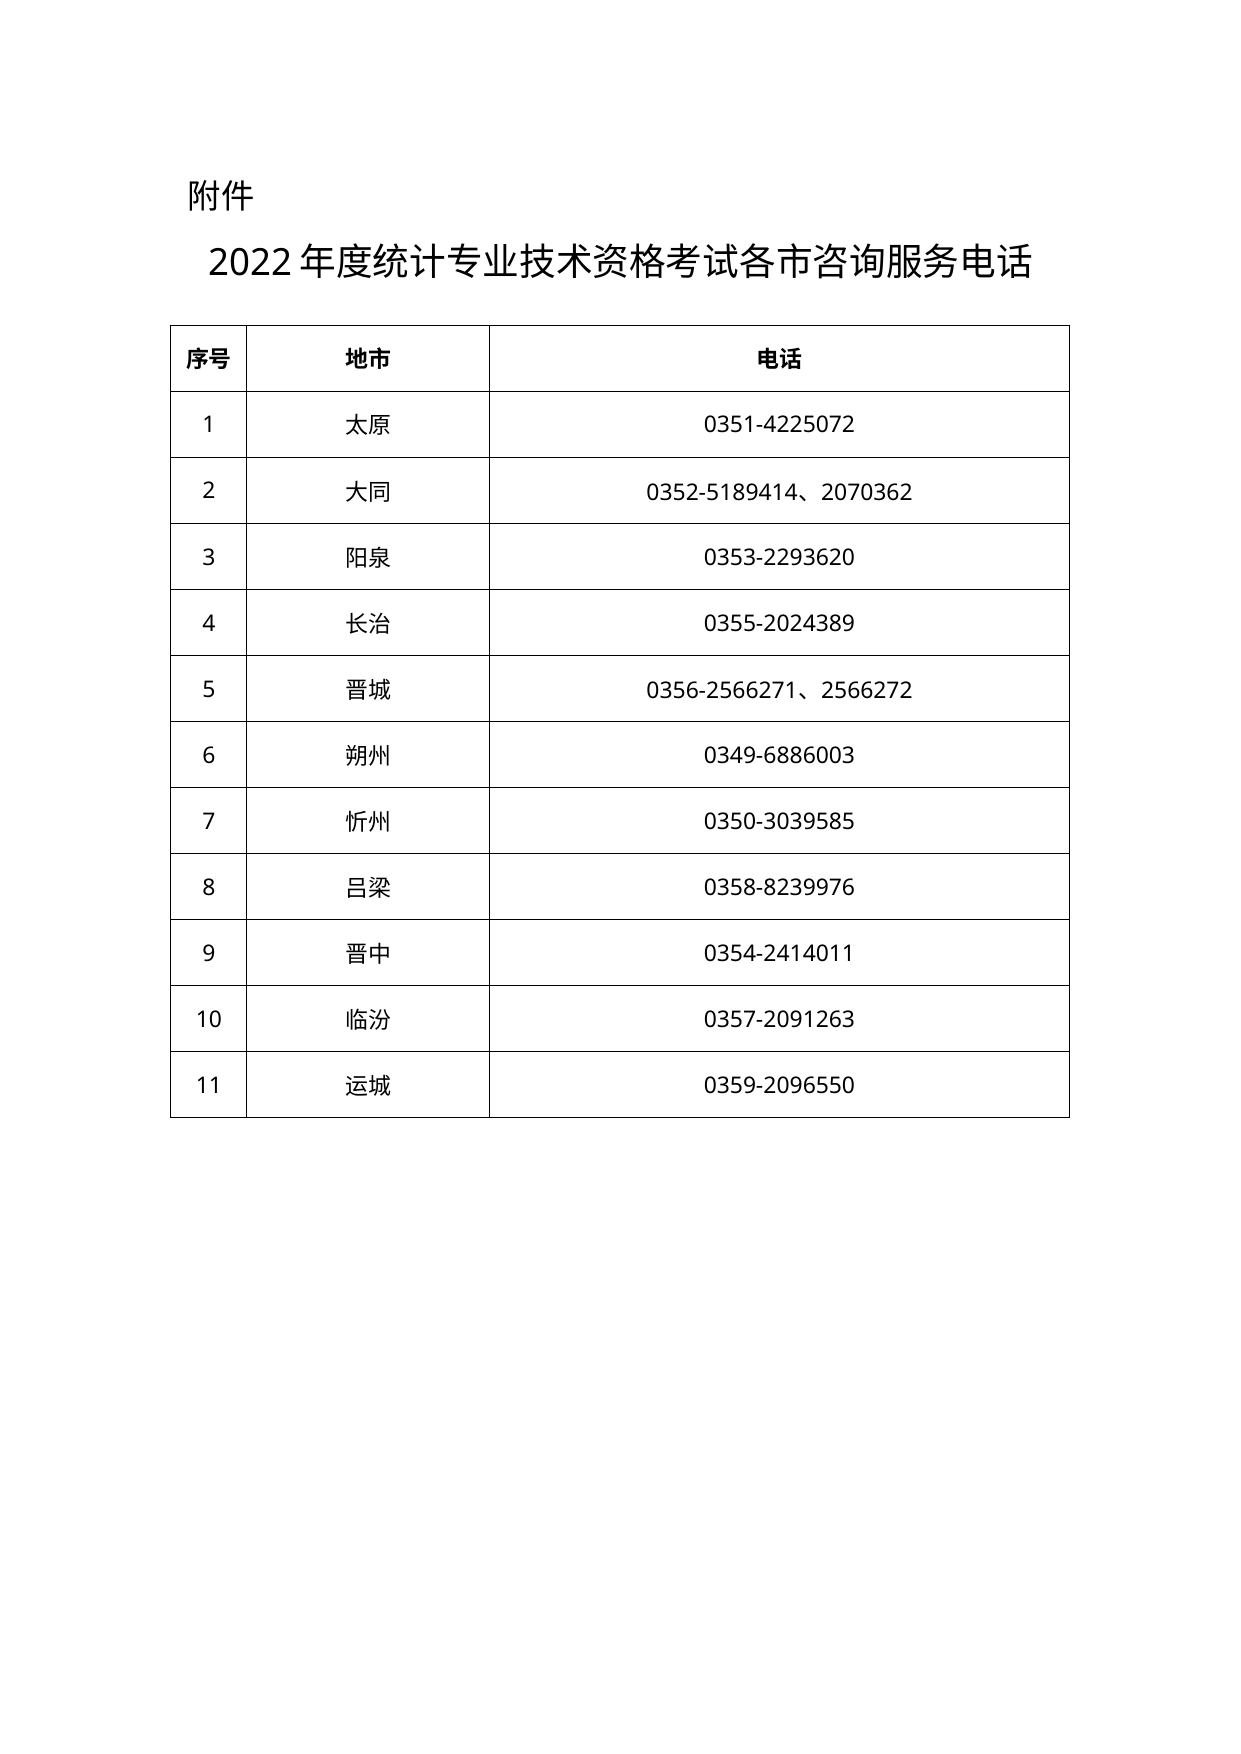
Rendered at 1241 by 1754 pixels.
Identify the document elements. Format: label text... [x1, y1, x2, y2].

table_header 地市 [247, 326, 489, 391]
text 附件 [187, 162, 1053, 227]
table_cell 0354-2414011 [490, 920, 1069, 985]
table_cell 0356-2566271、2566272 [490, 656, 1069, 721]
table_cell 9 [171, 920, 246, 985]
table_cell 3 [171, 524, 246, 589]
table_cell 晋中 [247, 920, 489, 985]
table_cell 0355-2024389 [490, 590, 1069, 655]
table_cell 0358-8239976 [490, 854, 1069, 919]
table_cell 0351-4225072 [490, 392, 1069, 457]
table_cell 晋城 [247, 656, 489, 721]
table_cell 0357-2091263 [490, 986, 1069, 1051]
table_cell 4 [171, 590, 246, 655]
table_cell 大同 [247, 458, 489, 523]
table_cell 2 [171, 458, 246, 523]
table_cell 阳泉 [247, 524, 489, 589]
table_cell 6 [171, 722, 246, 787]
table_cell 0349-6886003 [490, 722, 1069, 787]
table_cell 7 [171, 788, 246, 853]
table_cell 运城 [247, 1052, 489, 1117]
table_cell 0359-2096550 [490, 1052, 1069, 1117]
table_header 序号 [171, 326, 246, 391]
table_cell 0350-3039585 [490, 788, 1069, 853]
table_cell 忻州 [247, 788, 489, 853]
table_cell 1 [171, 392, 246, 457]
table_cell 0352-5189414、2070362 [490, 458, 1069, 523]
table_cell 0353-2293620 [490, 524, 1069, 589]
table_cell 10 [171, 986, 246, 1051]
text 2022年度统计专业技术资格考试各市咨询服务电话 [187, 227, 1053, 292]
table_cell 长治 [247, 590, 489, 655]
table_cell 朔州 [247, 722, 489, 787]
table_cell 5 [171, 656, 246, 721]
table_cell 吕梁 [247, 854, 489, 919]
table_cell 太原 [247, 392, 489, 457]
table_cell 临汾 [247, 986, 489, 1051]
table_cell 8 [171, 854, 246, 919]
table_cell 11 [171, 1052, 246, 1117]
table_header 电话 [490, 326, 1069, 391]
